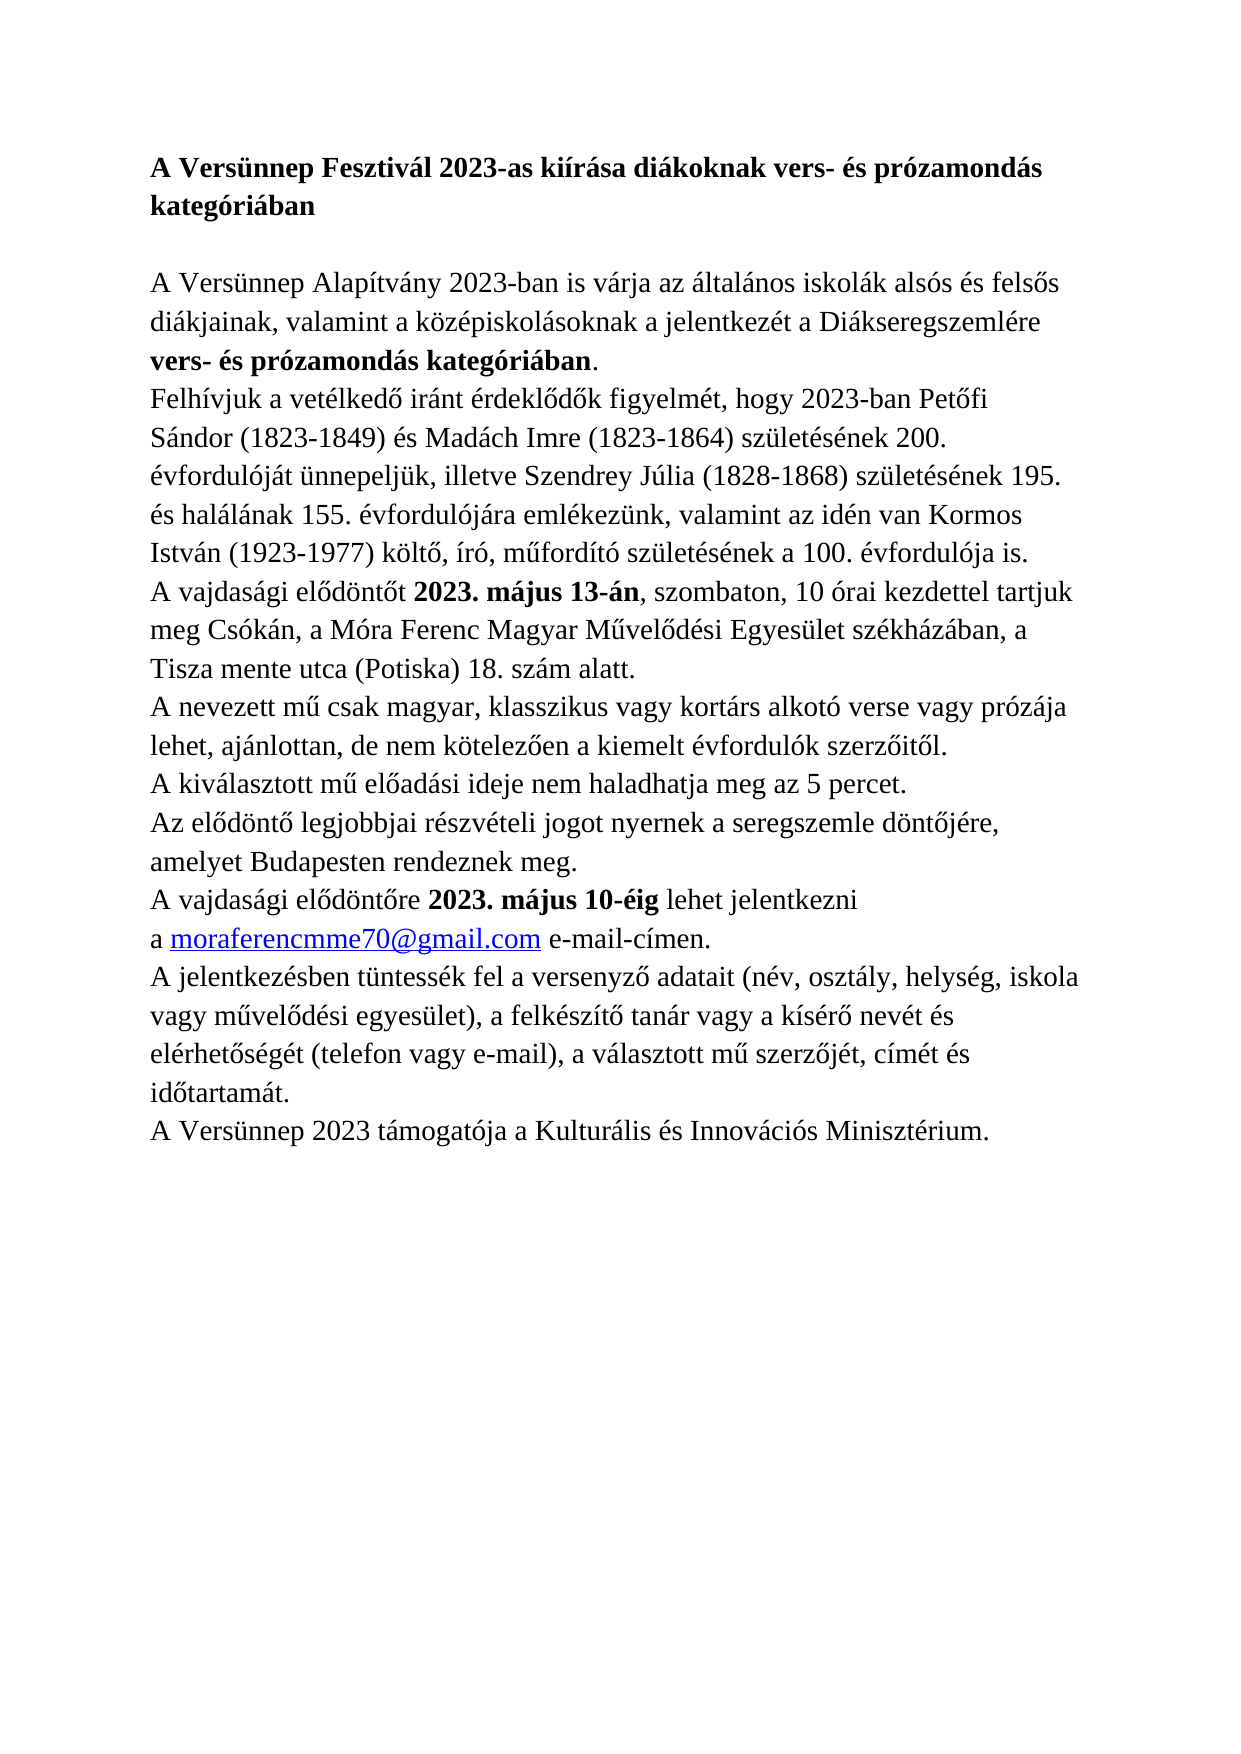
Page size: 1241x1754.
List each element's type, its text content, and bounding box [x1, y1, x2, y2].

text A Versünnep Fesztivál 2023-as kiírása diákoknak vers- és prózamondás kategóriában [150, 150, 1090, 222]
text A vajdasági elődöntőt 2023. május 13-án, szombaton, 10 órai kezdettel tartjuk meg Csókán, a Móra Ferenc Magyar Művelődési Egyesület székházában, a Tisza mente utca (Potiska) 18. szám alatt. [150, 574, 1090, 684]
text Az elődöntő legjobbjai részvételi jogot nyernek a seregszemle döntőjére, amelyet Budapesten rendeznek meg. [150, 805, 1090, 877]
text A vajdasági elődöntőre 2023. május 10-éig lehet jelentkezni a moraferencmme70@gmail.com e-mail-címen. [150, 882, 1090, 954]
text A Versünnep 2023 támogatója a Kulturális és Innovációs Minisztérium. [150, 1113, 1090, 1147]
text Felhívjuk a vetélkedő iránt érdeklődők figyelmét, hogy 2023-ban Petőfi Sándor (1823-1849) és Madách Imre (1823-1864) születésének 200. évfordulóját ünnepeljük, illetve Szendrey Júlia (1828-1868) születésének 195. és halálának 155. évfordulójára emlékezünk, valamint az idén van Kormos István (1923-1977) költő, író, műfordító születésének a 100. évfordulója is. [150, 381, 1090, 569]
text A Versünnep Alapítvány 2023-ban is várja az általános iskolák alsós és felsős diákjainak, valamint a középiskolásoknak a jelentkezét a Diákseregszemlére vers- és prózamondás kategóriában. [150, 266, 1090, 376]
text A jelentkezésben tüntessék fel a versenyző adatait (név, osztály, helység, iskola vagy művelődési egyesület), a felkészítő tanár vagy a kísérő nevét és elérhetőségét (telefon vagy e-mail), a választott mű szerzőjét, címét és időtartamát. [150, 959, 1090, 1108]
text A kiválasztott mű előadási ideje nem haladhatja meg az 5 percet. [150, 767, 1090, 800]
text A nevezett mű csak magyar, klasszikus vagy kortárs alkotó verse vagy prózája lehet, ajánlottan, de nem kötelezően a kiemelt évfordulók szerzőitől. [150, 689, 1090, 762]
